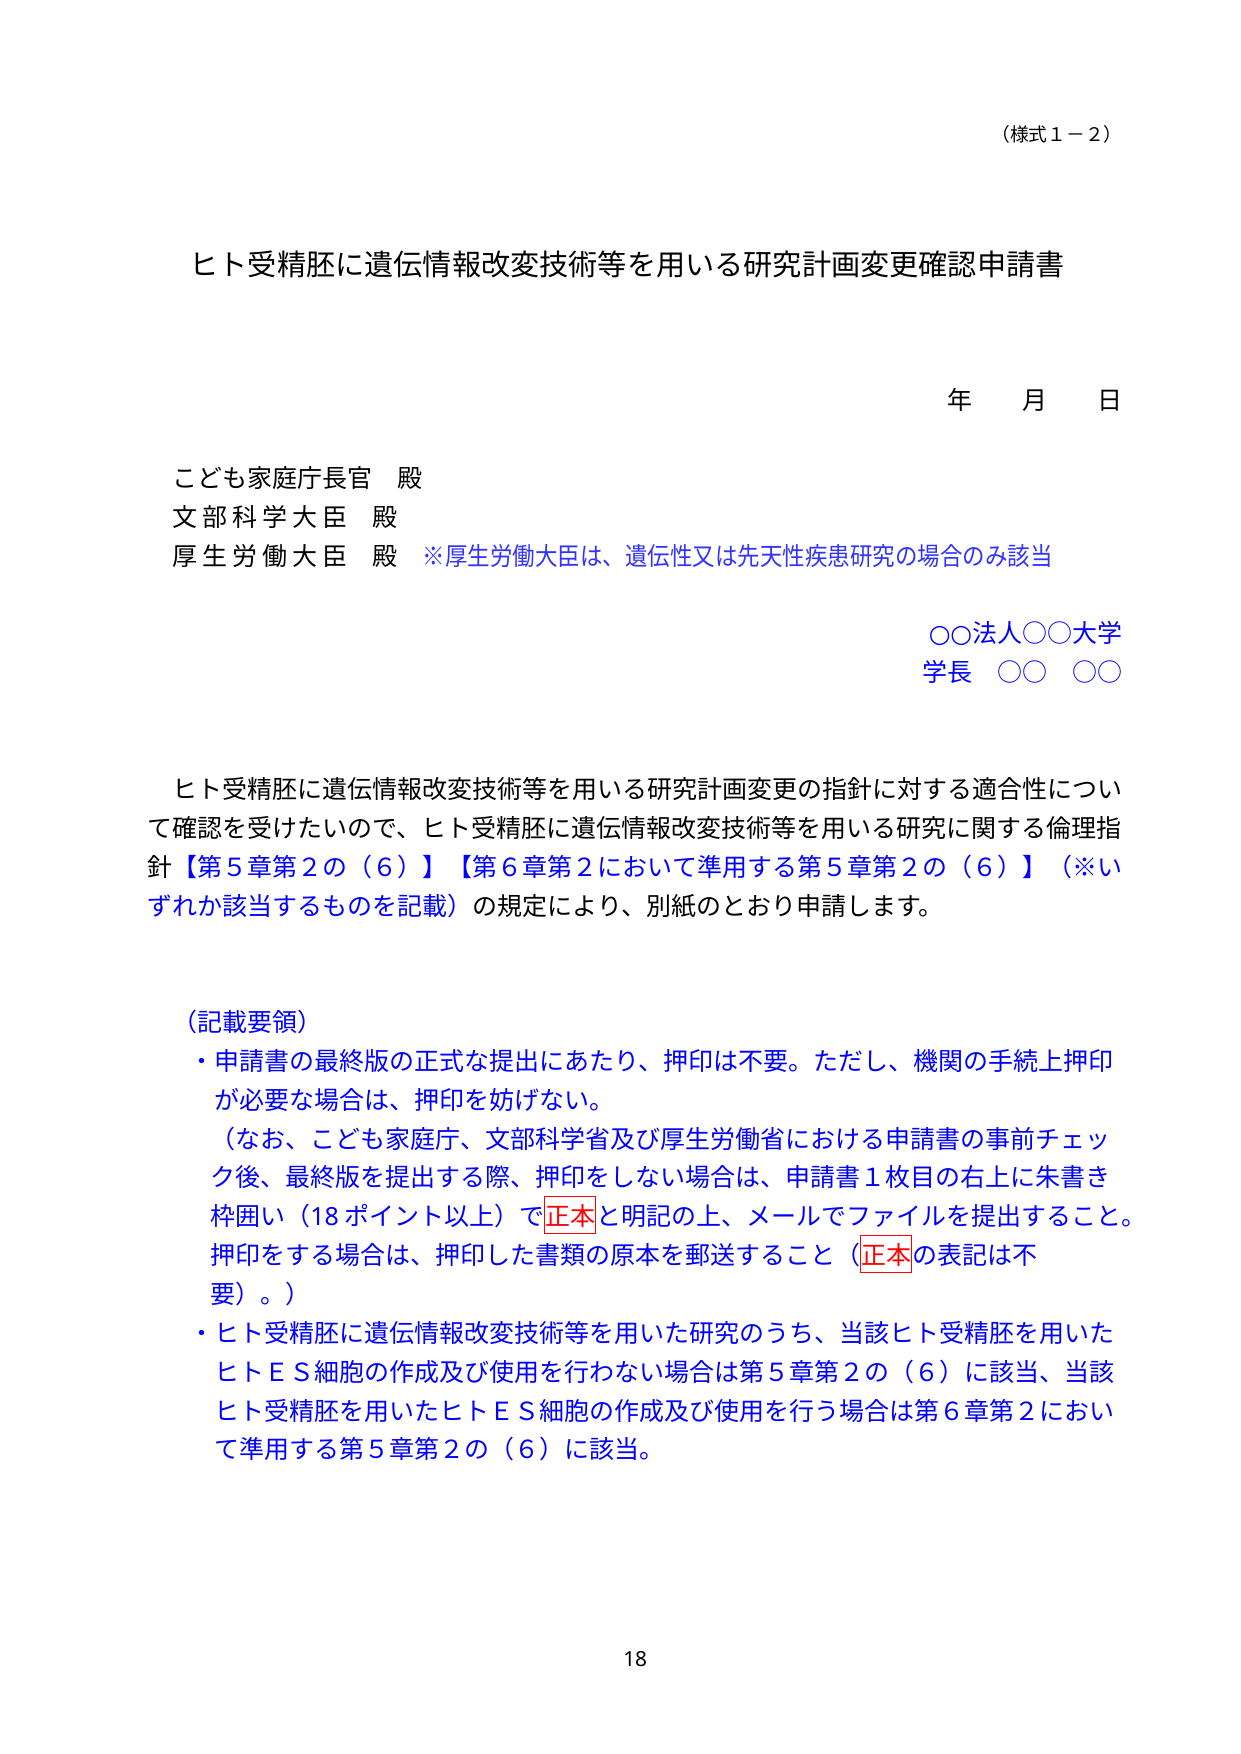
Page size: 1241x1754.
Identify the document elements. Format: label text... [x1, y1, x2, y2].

text ・申請書の最終版の正式な提出にあたり、押印は不要。ただし、機関の手続上押印が必要な場合は、押印を妨げない。 [189, 1040, 1122, 1118]
text ・ヒト受精胚に遺伝情報改変技術等を用いた研究のうち、当該ヒト受精胚を用いた ヒトＥＳ細胞の作成及び使用を行わない場合は第５章第２の（６）に該当、当該ヒト受精胚を用いたヒトＥＳ細胞の作成及び使用を行う場合は第６章第２において準用する第５章第２の（６）に該当。 [189, 1312, 1122, 1467]
text （記載要領） [148, 1001, 1122, 1040]
text （様式１－２） [148, 119, 1122, 146]
text （なお、こども家庭庁、文部科学省及び厚生労働省における申請書の事前チェック後、最終版を提出する際、押印をしない場合は、申請書１枚目の右上に朱書き枠囲い（18ポイント以上）で正本と明記の上、メールでファイルを提出すること。押印をする場合は、押印した書類の原本を郵送すること（正本の表記は不要）。） [210, 1118, 1122, 1312]
text 学長 ○○ ○○ [148, 652, 1122, 690]
text 年 月 日 [148, 379, 1122, 418]
text ○○法人○○大学 [148, 613, 1122, 652]
text こども家庭庁長官 殿 [148, 457, 1122, 496]
text 厚生労働大臣 殿 ※厚生労働大臣は、遺伝性又は先天性疾患研究の場合のみ該当 [148, 535, 1122, 574]
text 文部科学大臣 殿 [148, 496, 1122, 535]
subtitle ヒト受精胚に遺伝情報改変技術等を用いる研究計画変更確認申請書 [189, 224, 1122, 302]
text ヒト受精胚に遺伝情報改変技術等を用いる研究計画変更の指針に対する適合性について確認を受けたいので、ヒト受精胚に遺伝情報改変技術等を用いる研究に関する倫理指針【第５章第２の（６）】【第６章第２において準用する第５章第２の（６）】（※いずれか該当するものを記載）の規定により、別紙のとおり申請します。 [148, 768, 1122, 923]
